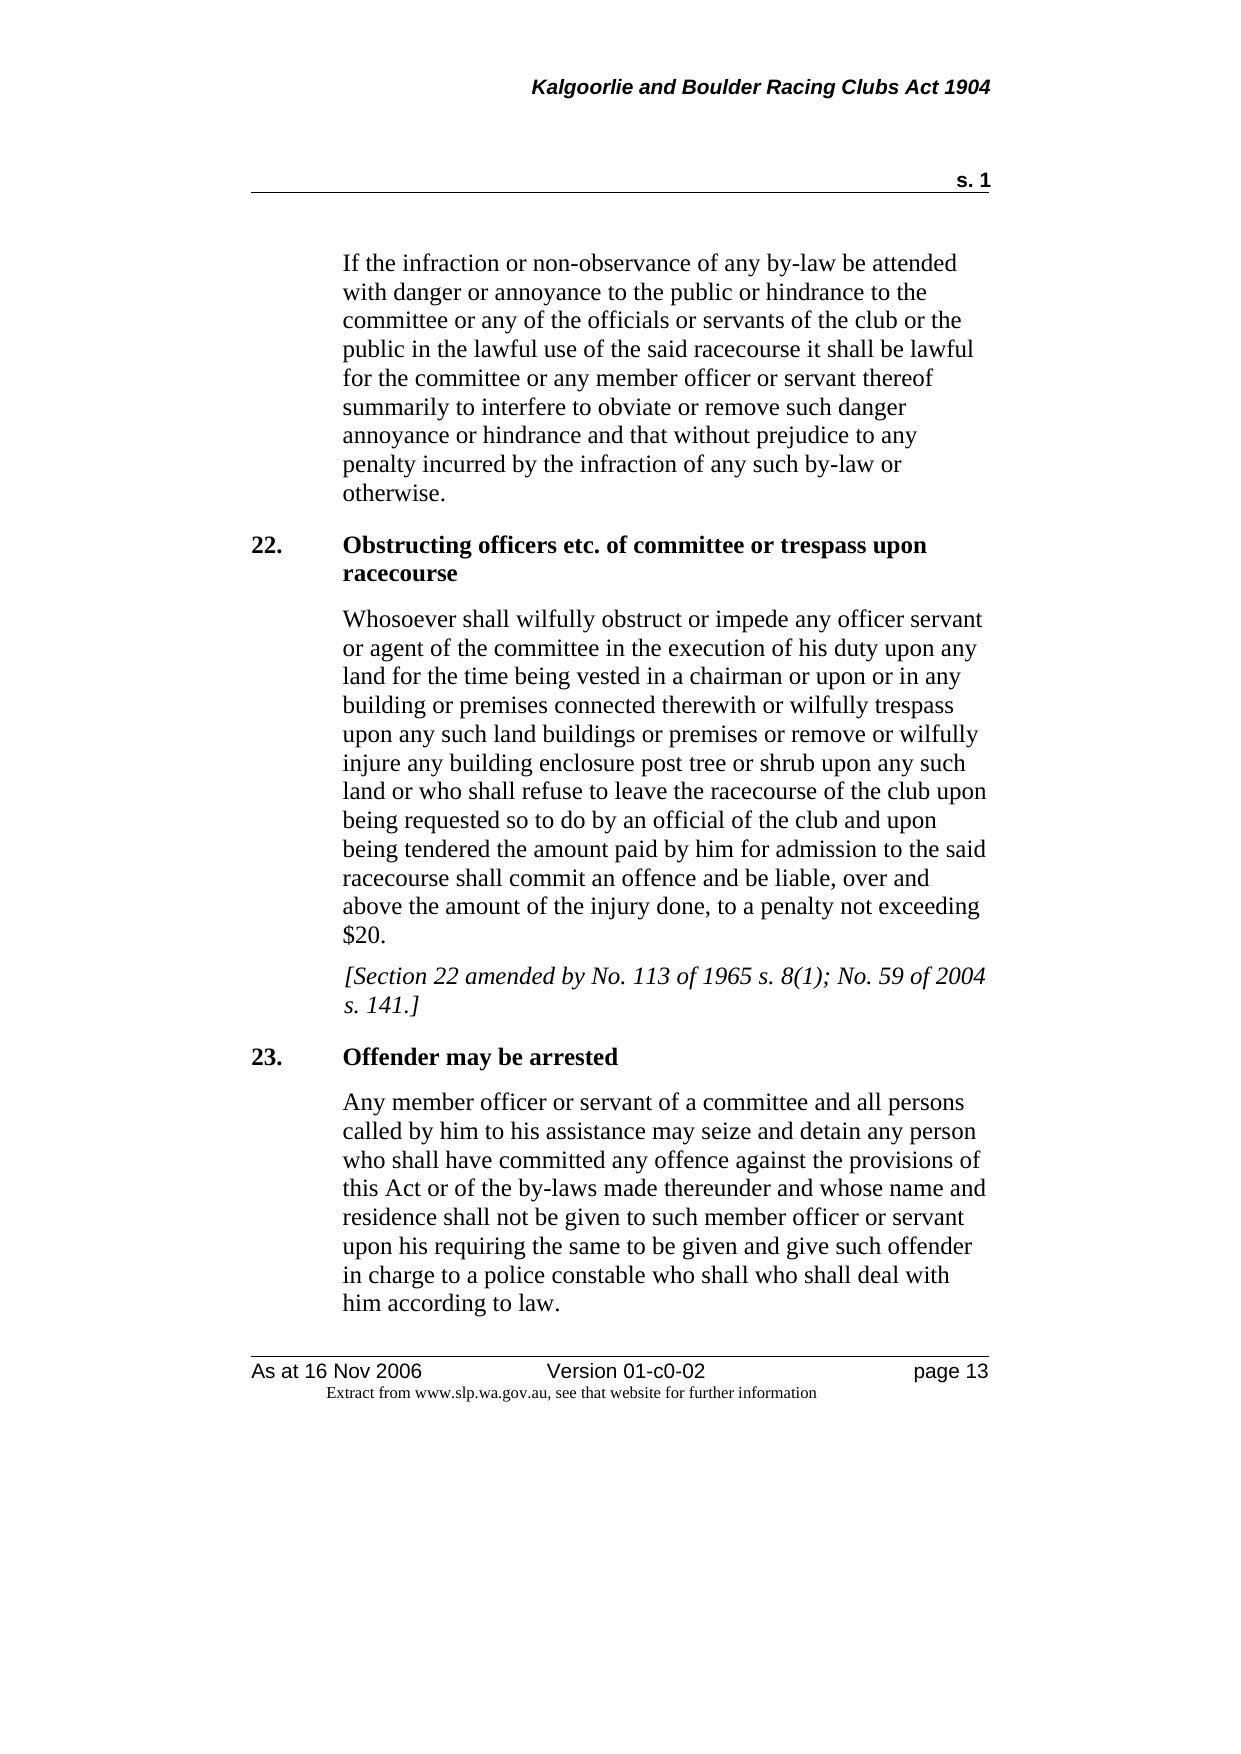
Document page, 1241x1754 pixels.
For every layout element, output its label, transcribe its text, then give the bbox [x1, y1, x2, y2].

subtitle 23. Offender may be arrested [251, 1042, 989, 1071]
text Any member officer or servant of a committee and all persons called by him to his assistance may seize and detain any person who shall have committed any offence against the provisions of this Act or of the by-laws made thereunder and whose name and residence shall not be given to such member officer or servant upon his requiring the same to be given and give such offender in charge to a police constable who shall who shall deal with him according to law. [251, 1087, 989, 1317]
subtitle 22. Obstructing officers etc. of committee or trespass upon racecourse [251, 530, 989, 587]
text Whosoever shall wilfully obstruct or impede any officer servant or agent of the committee in the execution of his duty upon any land for the time being vested in a chairman or upon or in any building or premises connected therewith or wilfully trespass upon any such land buildings or premises or remove or wilfully injure any building enclosure post tree or shrub upon any such land or who shall refuse to leave the racecourse of the club upon being requested so to do by an official of the club and upon being tendered the amount paid by him for admission to the said racecourse shall commit an offence and be liable, over and above the amount of the injury done, to a penalty not exceeding $20. [251, 604, 989, 949]
text If the infraction or non-observance of any by-law be attended with danger or annoyance to the public or hindrance to the committee or any of the officials or servants of the club or the public in the lawful use of the said racecourse it shall be lawful for the committee or any member officer or servant thereof summarily to interfere to obviate or remove such danger annoyance or hindrance and that without prejudice to any penalty incurred by the infraction of any such by-law or otherwise. [251, 248, 989, 507]
text [Section 22 amended by No. 113 of 1965 s. 8(1); No. 59 of 2004 s. 141.] [251, 961, 989, 1019]
